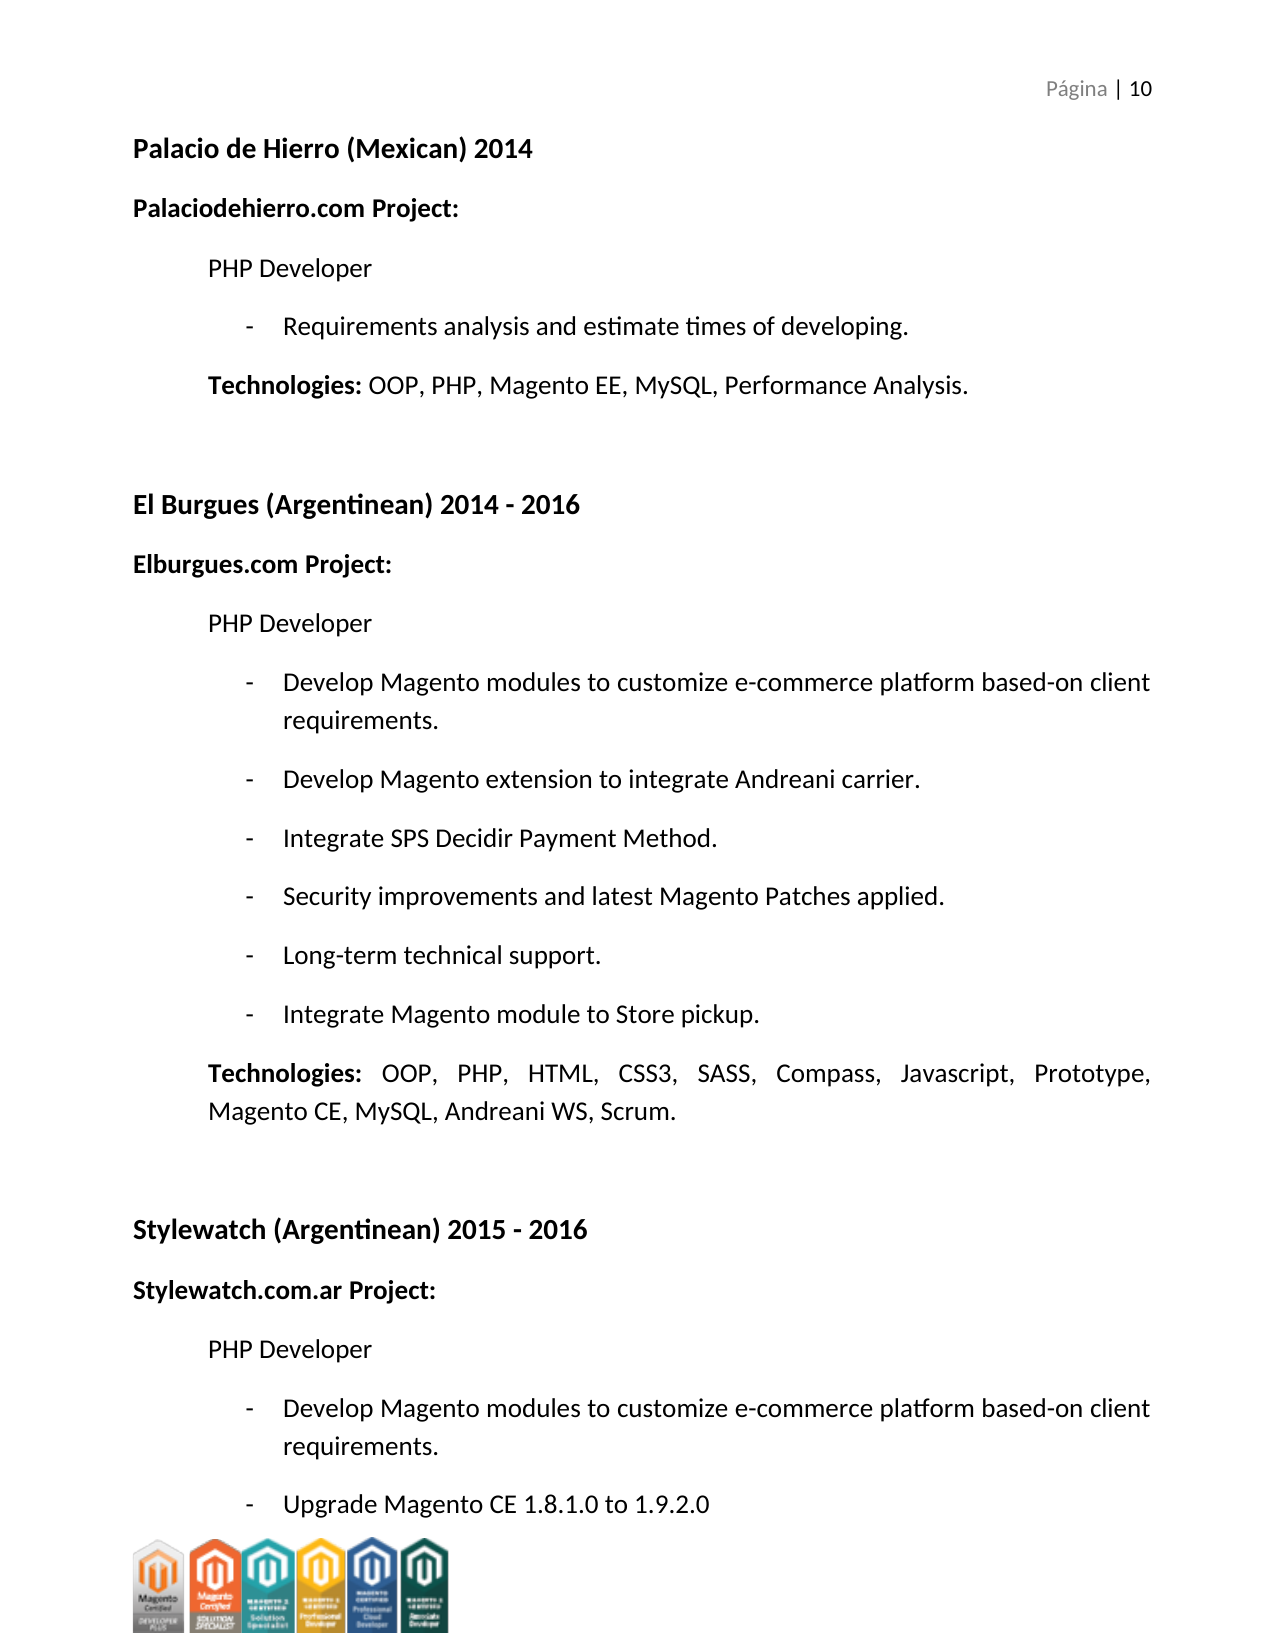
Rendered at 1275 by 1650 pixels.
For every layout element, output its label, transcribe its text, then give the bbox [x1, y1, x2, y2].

list Develop Magento modules to customize e-commerce platform based-on client requirements. [245, 665, 1152, 736]
text PHP Developer [208, 1332, 1152, 1365]
text Palaciodehierro.com Project: [133, 192, 1152, 224]
text Stylewatch.com.ar Project: [133, 1273, 1152, 1306]
text Elburgues.com Project: [133, 547, 1152, 581]
list Upgrade Magento CE 1.8.1.0 to 1.9.2.0 [245, 1488, 1152, 1521]
text PHP Developer [208, 251, 1152, 284]
text Stylewatch (Argentinean) 2015 - 2016 [133, 1211, 1152, 1247]
list Develop Magento extension to integrate Andreani carrier. [245, 762, 1152, 795]
list Integrate SPS Decidir Payment Method. [245, 821, 1152, 854]
picture [189, 1537, 450, 1633]
text PHP Developer [208, 607, 1152, 640]
text Technologies: OOP, PHP, HTML, CSS3, SASS, Compass, Javascript, Prototype, Magento CE, MySQL, Andreani WS, Scrum. [208, 1056, 1152, 1127]
list Develop Magento modules to customize e-commerce platform based-on client requirements. [245, 1391, 1152, 1462]
list Long-term technical support. [245, 938, 1152, 971]
text El Burgues (Argentinean) 2014 - 2016 [133, 486, 1152, 521]
list Requirements analysis and estimate times of developing. [245, 309, 1152, 342]
list Integrate Magento module to Store pickup. [245, 997, 1152, 1030]
text Technologies: OOP, PHP, Magento EE, MySQL, Performance Analysis. [208, 368, 1152, 401]
text Palacio de Hierro (Mexican) 2014 [133, 130, 1152, 165]
picture [132, 1539, 185, 1633]
list Security improvements and latest Magento Patches applied. [245, 879, 1152, 913]
